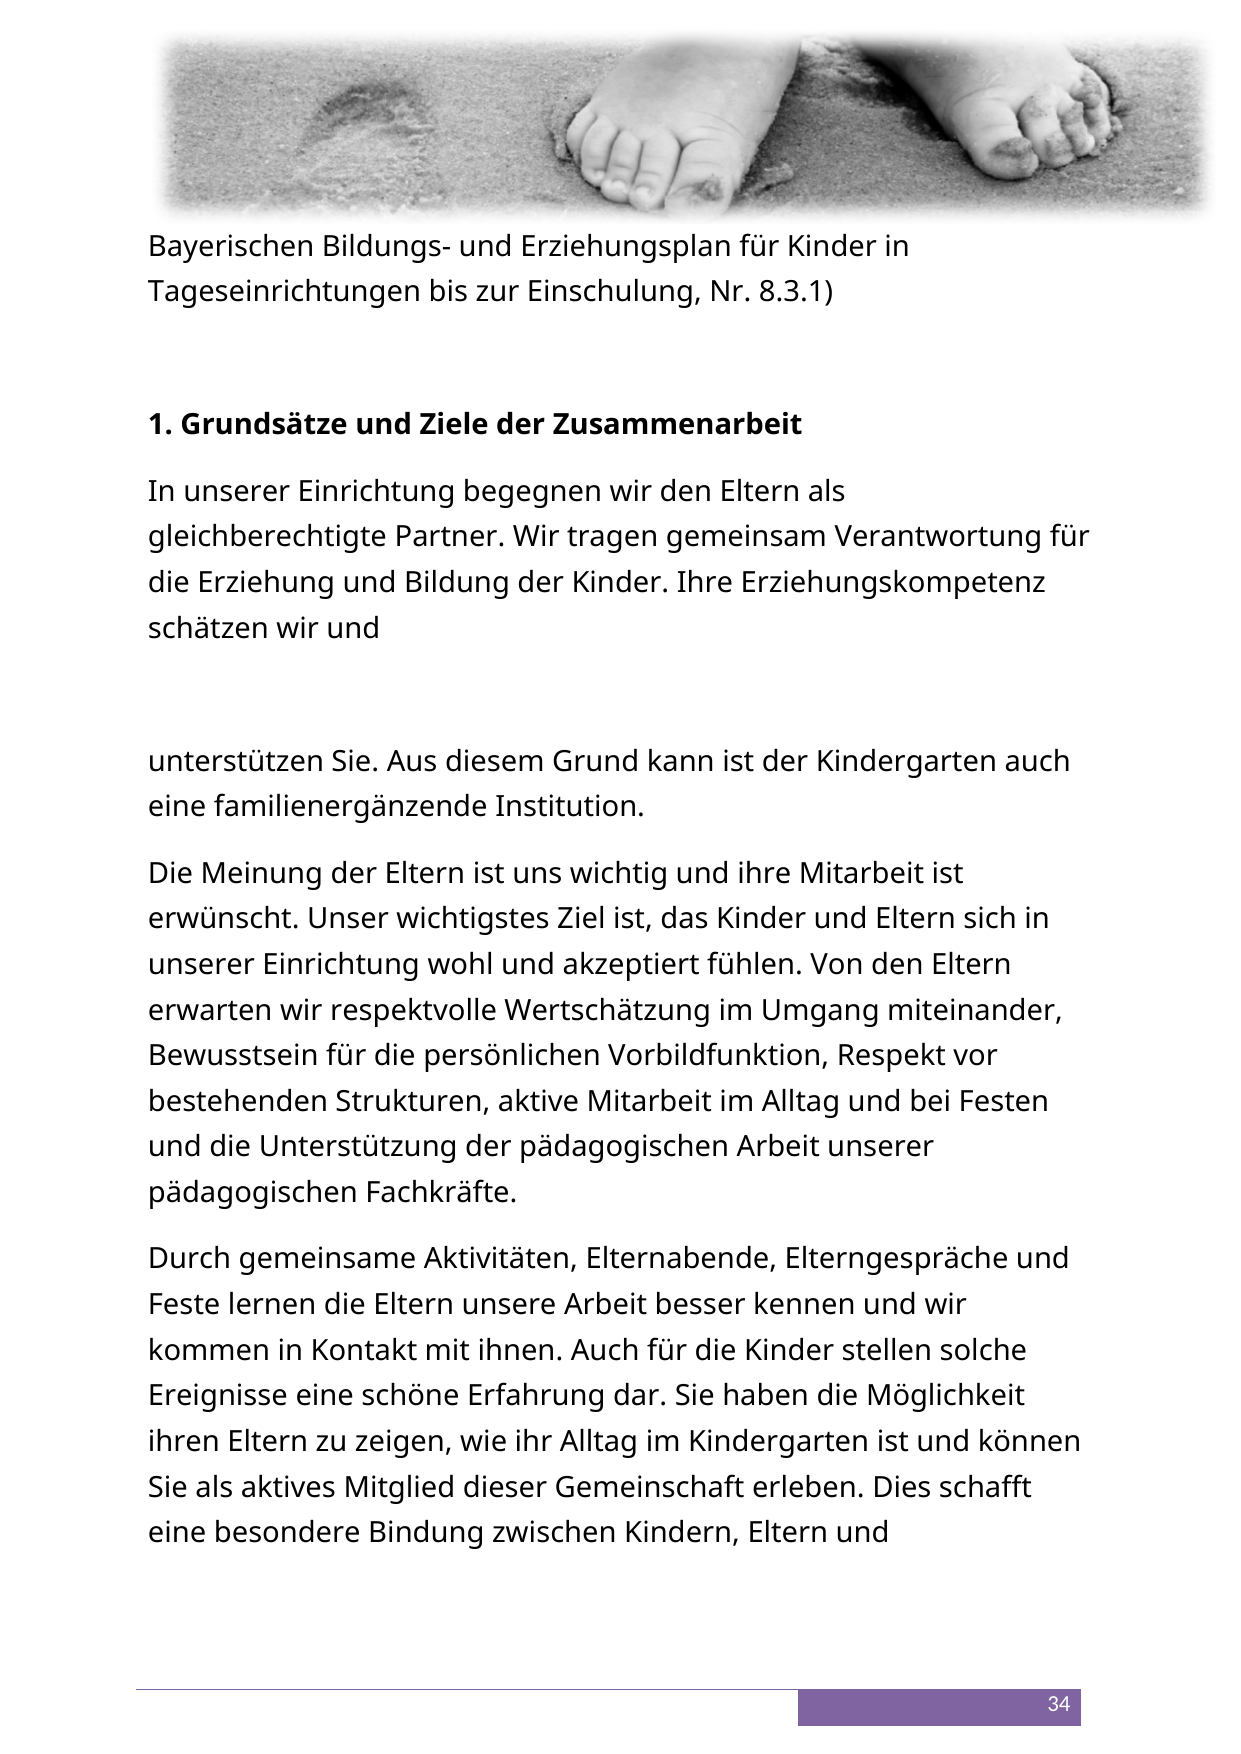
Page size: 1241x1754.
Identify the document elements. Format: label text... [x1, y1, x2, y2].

text Die Meinung der Eltern ist uns wichtig und ihre Mitarbeit ist erwünscht. Unser wichtigstes Ziel ist, das Kinder und Eltern sich in unserer Einrichtung wohl und akzeptiert fühlen. Von den Eltern erwarten wir respektvolle Wertschätzung im Umgang miteinander, Bewusstsein für die persönlichen Vorbildfunktion, Respekt vor bestehenden Strukturen, aktive Mitarbeit im Alltag und bei Festen und die Unterstützung der pädagogischen Arbeit unserer pädagogischen Fachkräfte. [148, 852, 1093, 1211]
text In unserer Einrichtung begegnen wir den Eltern als gleichberechtigte Partner. Wir tragen gemeinsam Verantwortung für die Erziehung und Bildung der Kinder. Ihre Erziehungskompetenz schätzen wir und [148, 470, 1093, 647]
picture [180, 57, 1189, 196]
text 1. Grundsätze und Ziele der Zusammenarbeit [148, 403, 1093, 443]
text unterstützen Sie. Aus diesem Grund kann ist der Kindergarten auch eine familienergänzende Institution. [148, 740, 1093, 825]
